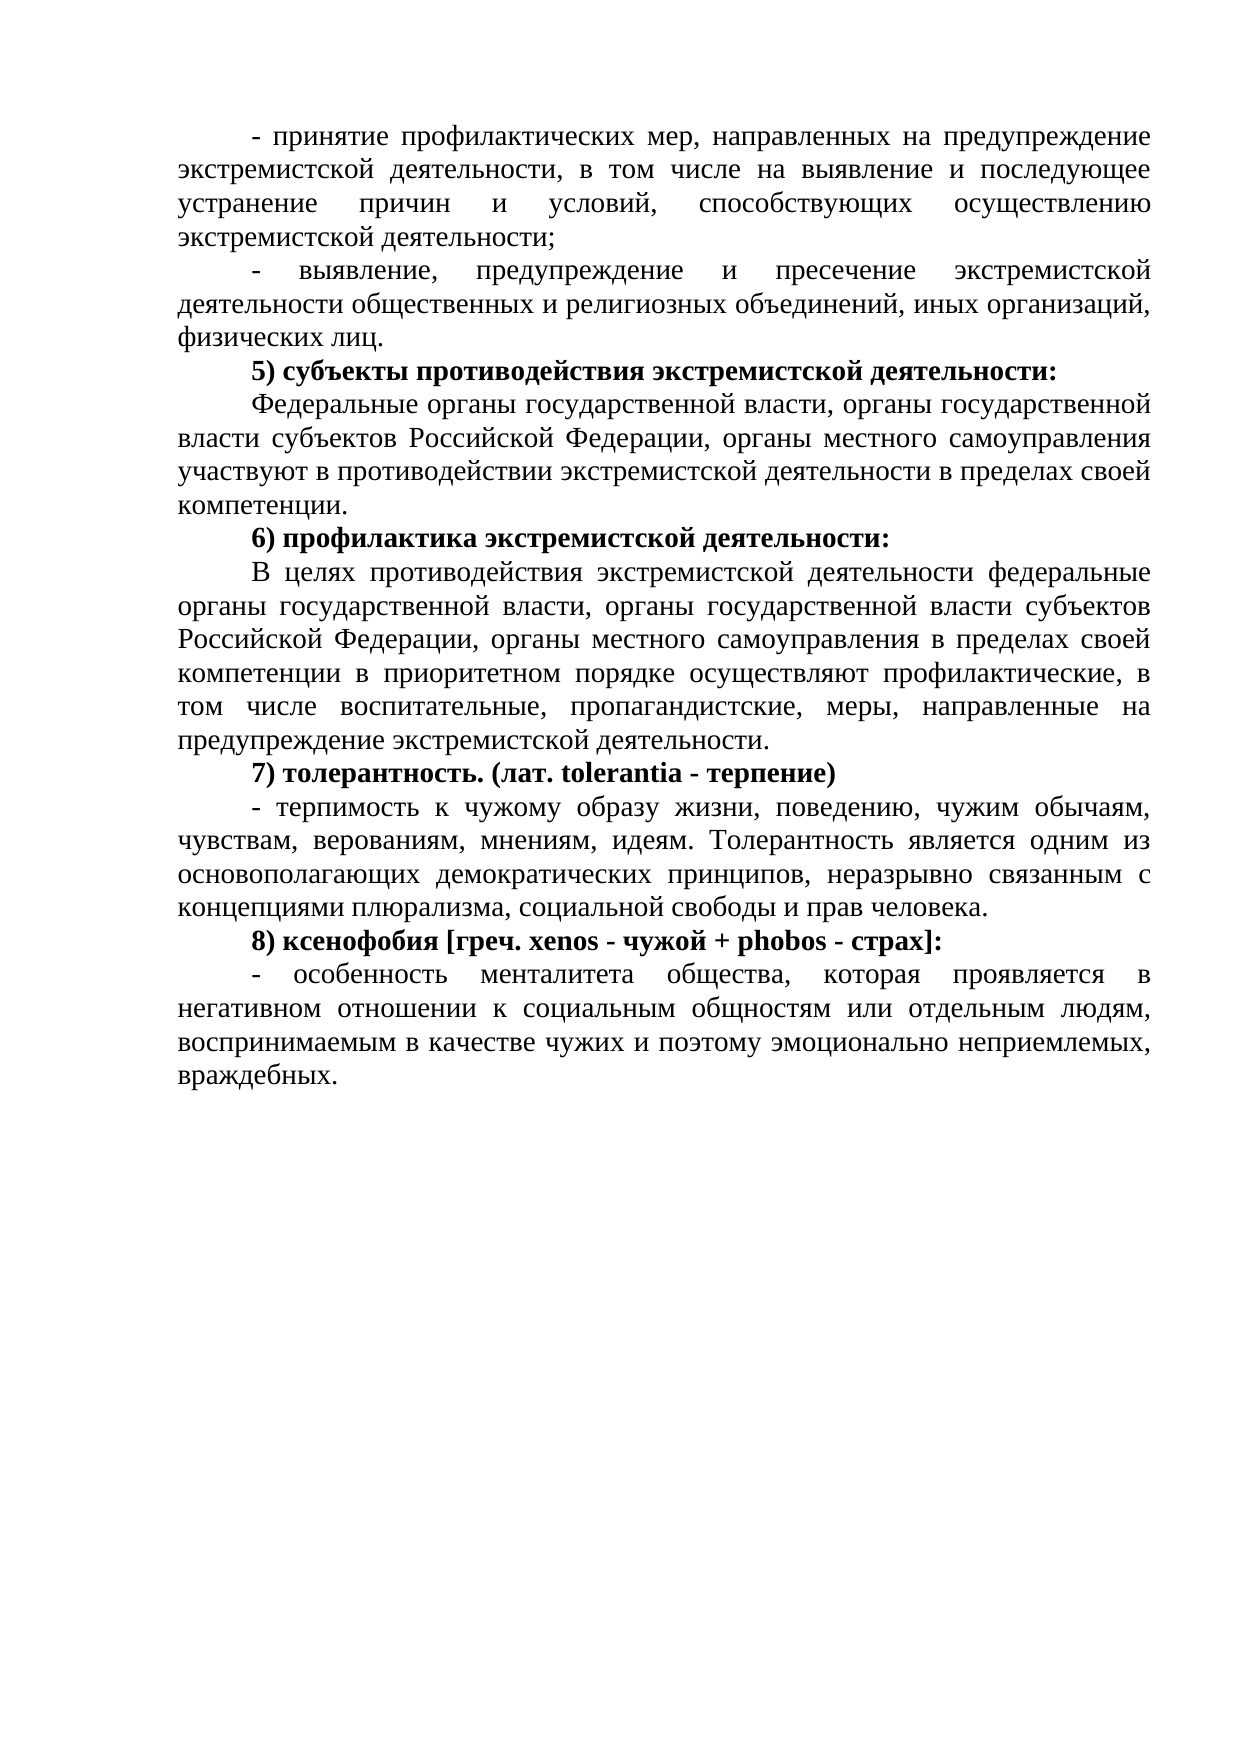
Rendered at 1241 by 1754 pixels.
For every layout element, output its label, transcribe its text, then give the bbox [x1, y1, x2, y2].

text 8) ксенофобия [греч. xenos - чужой + phobos - страх]: [177, 923, 1152, 957]
text 7) толерантность. (лат. tolerantia - терпение) [177, 755, 1152, 789]
text 6) профилактика экстремистской деятельности: [177, 521, 1152, 554]
text - терпимость к чужому образу жизни, поведению, чужим обычаям, чувствам, верованиям, мнениям, идеям. Толерантность является одним из основополагающих демократических принципов, неразрывно связанным с концепциями плюрализма, социальной свободы и прав человека. [177, 789, 1152, 923]
text - выявление, предупреждение и пресечение экстремистской деятельности общественных и религиозных объединений, иных организаций, физических лиц. [177, 252, 1152, 353]
text - особенность менталитета общества, которая проявляется в негативном отношении к социальным общностям или отдельным людям, воспринимаемым в качестве чужих и поэтому эмоционально неприемлемых, враждебных. [177, 957, 1152, 1091]
text - принятие профилактических мер, направленных на предупреждение экстремистской деятельности, в том числе на выявление и последующее устранение причин и условий, способствующих осуществлению экстремистской деятельности; [177, 118, 1152, 252]
text 5) субъекты противодействия экстремистской деятельности: [177, 353, 1152, 386]
text Федеральные органы государственной власти, органы государственной власти субъектов Российской Федерации, органы местного самоуправления участвуют в противодействии экстремистской деятельности в пределах своей компетенции. [177, 386, 1152, 521]
text В целях противодействия экстремистской деятельности федеральные органы государственной власти, органы государственной власти субъектов Российской Федерации, органы местного самоуправления в пределах своей компетенции в приоритетном порядке осуществляют профилактические, в том числе воспитательные, пропагандистские, меры, направленные на предупреждение экстремистской деятельности. [177, 554, 1152, 755]
